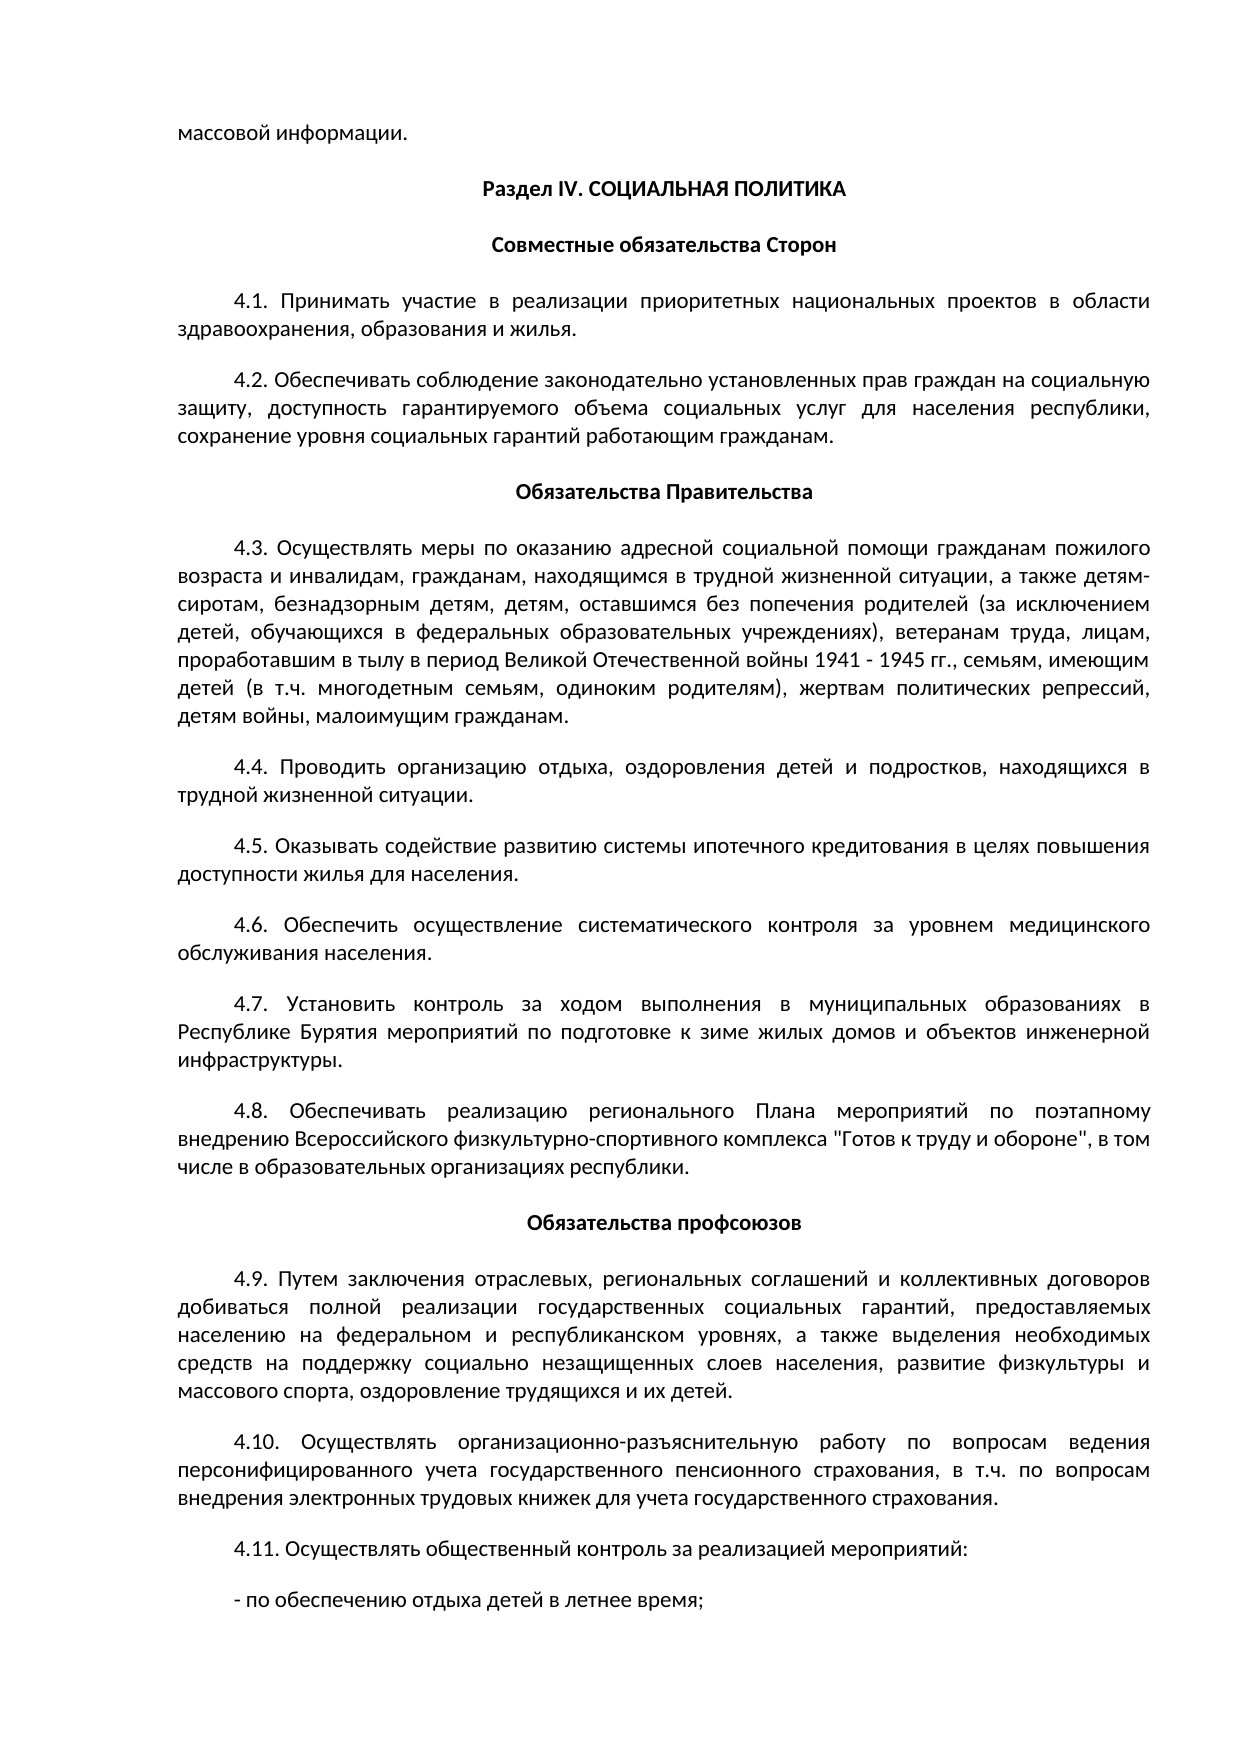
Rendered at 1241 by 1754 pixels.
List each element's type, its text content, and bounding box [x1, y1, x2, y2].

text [177, 118, 1152, 146]
title Совместные обязательства Сторон [177, 230, 1152, 258]
text 4.10. Осуществлять организационно-разъяснительную работу по вопросам ведения персонифицированного учета государственного пенсионного страхования, в т.ч. по вопросам внедрения электронных трудовых книжек для учета государственного страхования. [177, 1427, 1152, 1511]
text 4.3. Осуществлять меры по оказанию адресной социальной помощи гражданам пожилого возраста и инвалидам, гражданам, находящимся в трудной жизненной ситуации, а также детям-сиротам, безнадзорным детям, детям, оставшимся без попечения родителей (за исключением детей, обучающихся в федеральных образовательных учреждениях), ветеранам труда, лицам, проработавшим в тылу в период Великой Отечественной войны 1941 - 1945 гг., семьям, имеющим детей (в т.ч. многодетным семьям, одиноким родителям), жертвам политических репрессий, детям войны, малоимущим гражданам. [177, 533, 1152, 729]
text 4.9. Путем заключения отраслевых, региональных соглашений и коллективных договоров добиваться полной реализации государственных социальных гарантий, предоставляемых населению на федеральном и республиканском уровнях, а также выделения необходимых средств на поддержку социально незащищенных слоев населения, развитие физкультуры и массового спорта, оздоровление трудящихся и их детей. [177, 1264, 1152, 1404]
text 4.11. Осуществлять общественный контроль за реализацией мероприятий: [177, 1534, 1152, 1562]
text 4.5. Оказывать содействие развитию системы ипотечного кредитования в целях повышения доступности жилья для населения. [177, 831, 1152, 887]
text 4.1. Принимать участие в реализации приоритетных национальных проектов в области здравоохранения, образования и жилья. [177, 286, 1152, 342]
text 4.7. Установить контроль за ходом выполнения в муниципальных образованиях в Республике Бурятия мероприятий по подготовке к зиме жилых домов и объектов инженерной инфраструктуры. [177, 989, 1152, 1073]
title Обязательства профсоюзов [177, 1208, 1152, 1236]
text 4.8. Обеспечивать реализацию регионального Плана мероприятий по поэтапному внедрению Всероссийского физкультурно-спортивного комплекса "Готов к труду и обороне", в том числе в образовательных организациях республики. [177, 1096, 1152, 1180]
title Обязательства Правительства [177, 477, 1152, 505]
text 4.6. Обеспечить осуществление систематического контроля за уровнем медицинского обслуживания населения. [177, 910, 1152, 966]
text - по обеспечению отдыха детей в летнее время; [177, 1585, 1152, 1613]
text 4.4. Проводить организацию отдыха, оздоровления детей и подростков, находящихся в трудной жизненной ситуации. [177, 752, 1152, 808]
title Раздел IV. СОЦИАЛЬНАЯ ПОЛИТИКА [177, 174, 1152, 202]
text 4.2. Обеспечивать соблюдение законодательно установленных прав граждан на социальную защиту, доступность гарантируемого объема социальных услуг для населения республики, сохранение уровня социальных гарантий работающим гражданам. [177, 365, 1152, 449]
